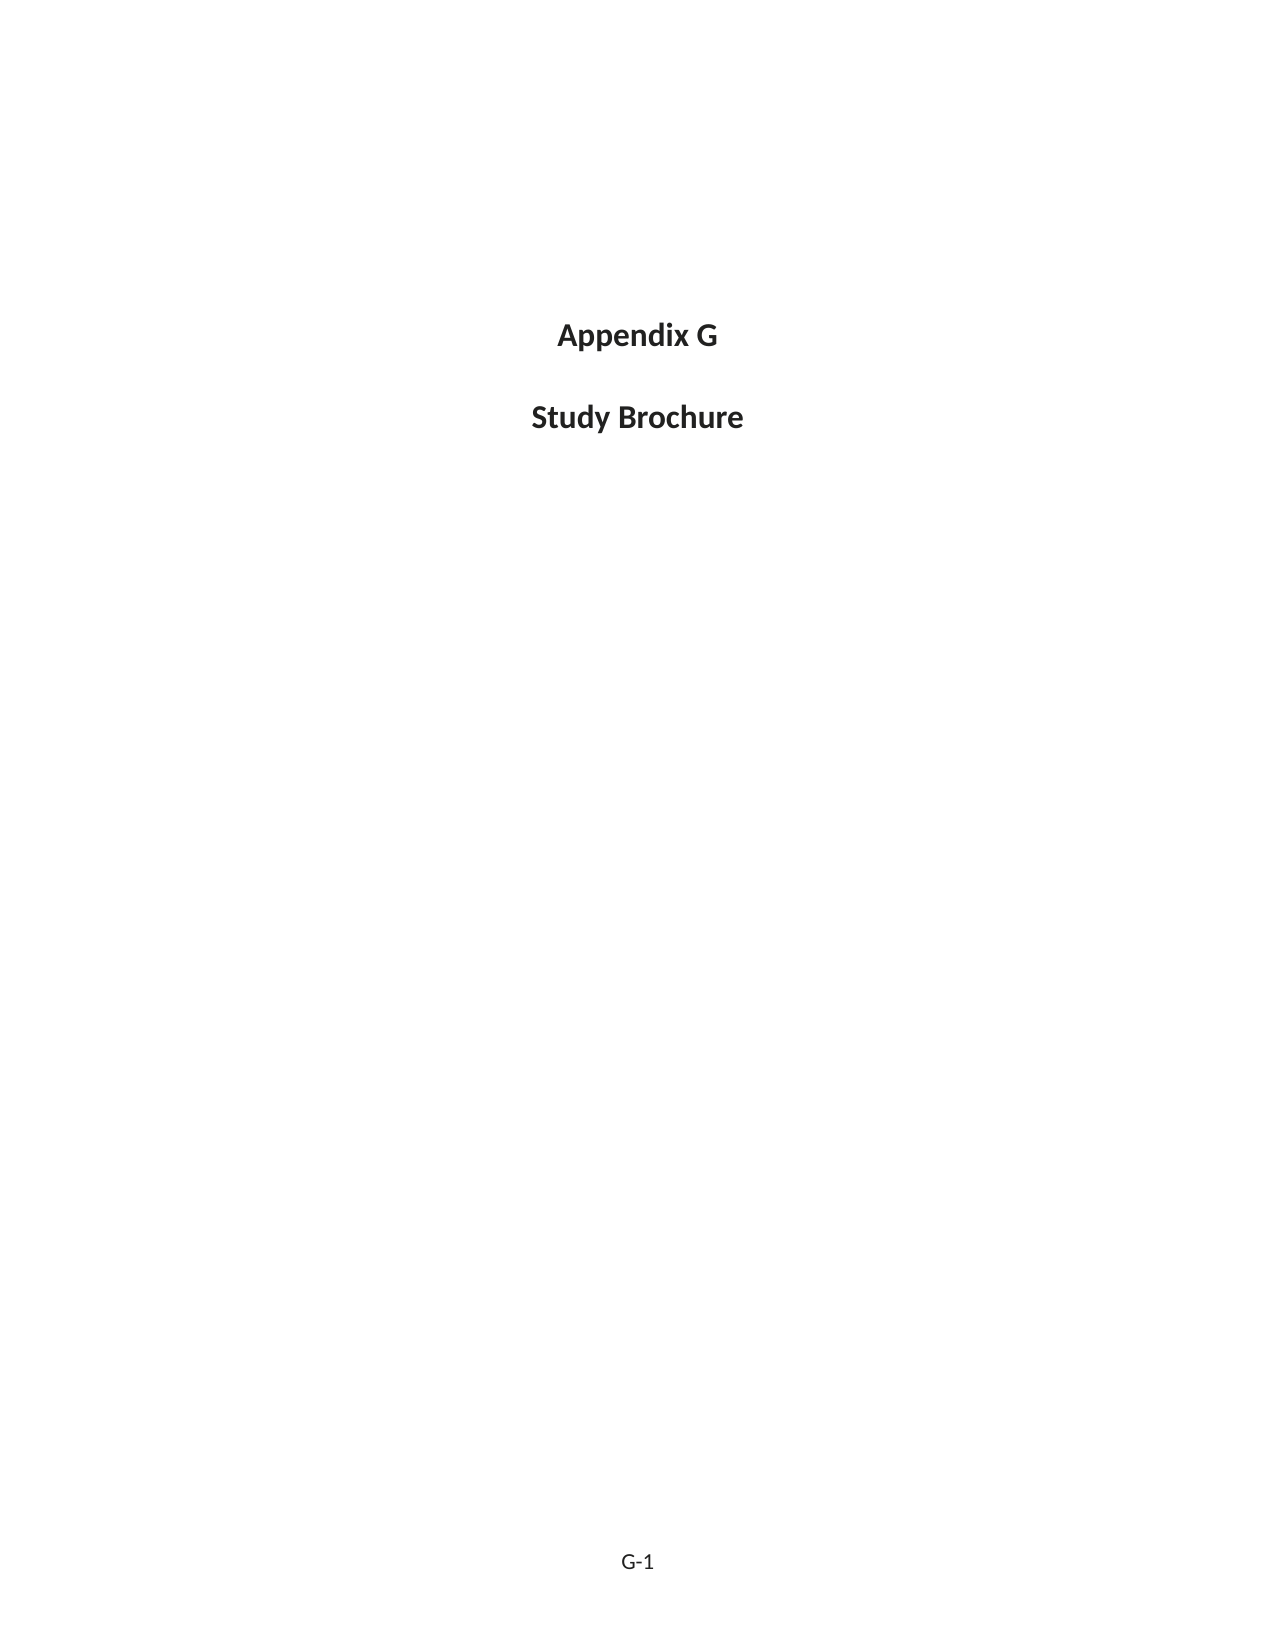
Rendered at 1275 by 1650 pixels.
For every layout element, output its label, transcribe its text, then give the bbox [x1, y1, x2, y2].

text Study Brochure [57, 396, 1218, 436]
text Appendix G [57, 314, 1218, 354]
